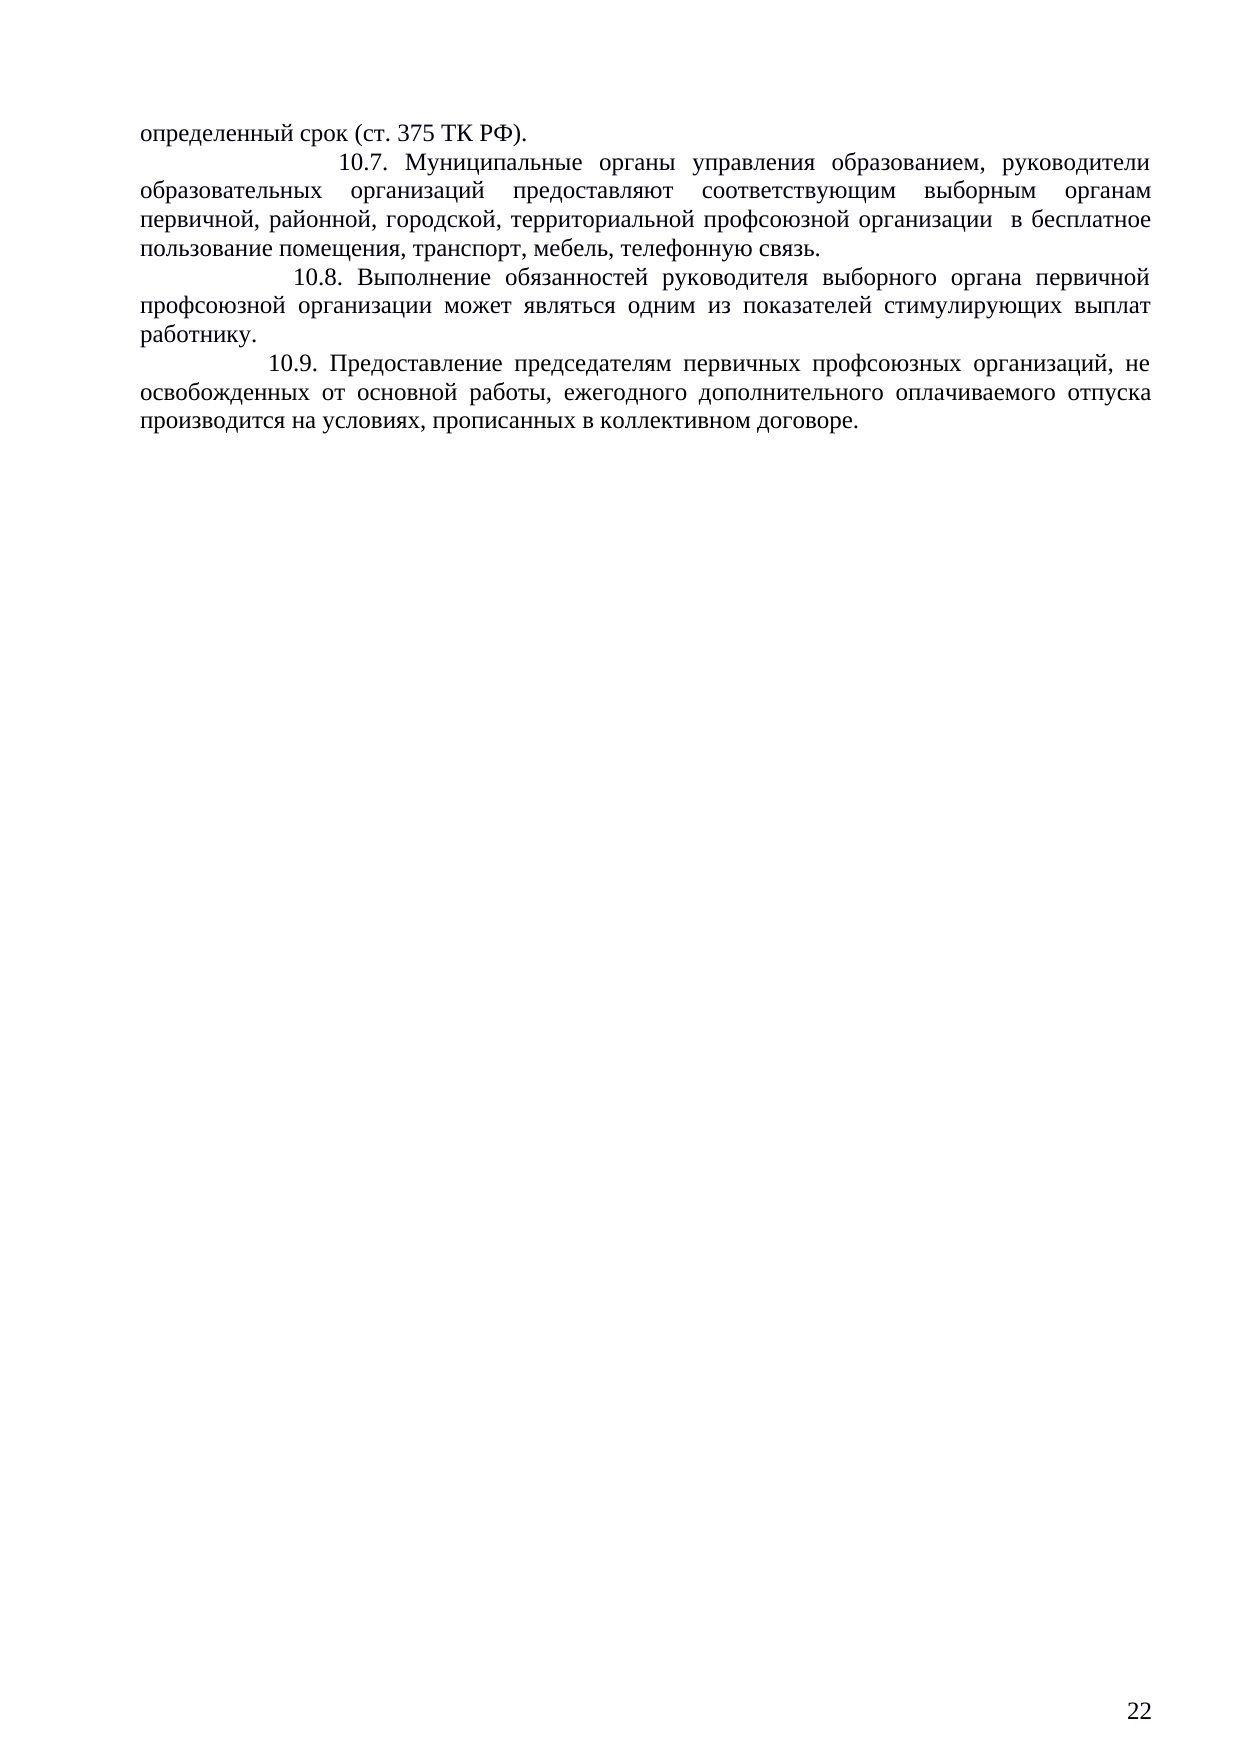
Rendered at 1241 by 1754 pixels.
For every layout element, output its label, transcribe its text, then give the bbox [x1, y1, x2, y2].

text 10.8. Выполнение обязанностей руководителя выборного органа первичной профсоюзной организации может являться одним из показателей стимулирующих выплат работнику. [140, 262, 1152, 348]
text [140, 118, 1152, 147]
text 10.9. Предоставление председателям первичных профсоюзных организаций, не освобожденных от основной работы, ежегодного дополнительного оплачиваемого отпуска производится на условиях, прописанных в коллективном договоре. [140, 348, 1152, 434]
text 10.7. Муниципальные органы управления образованием, руководители образовательных организаций предоставляют соответствующим выборным органам первичной, районной, городской, территориальной профсоюзной организации в бесплатное пользование помещения, транспорт, мебель, телефонную связь. [140, 147, 1152, 262]
